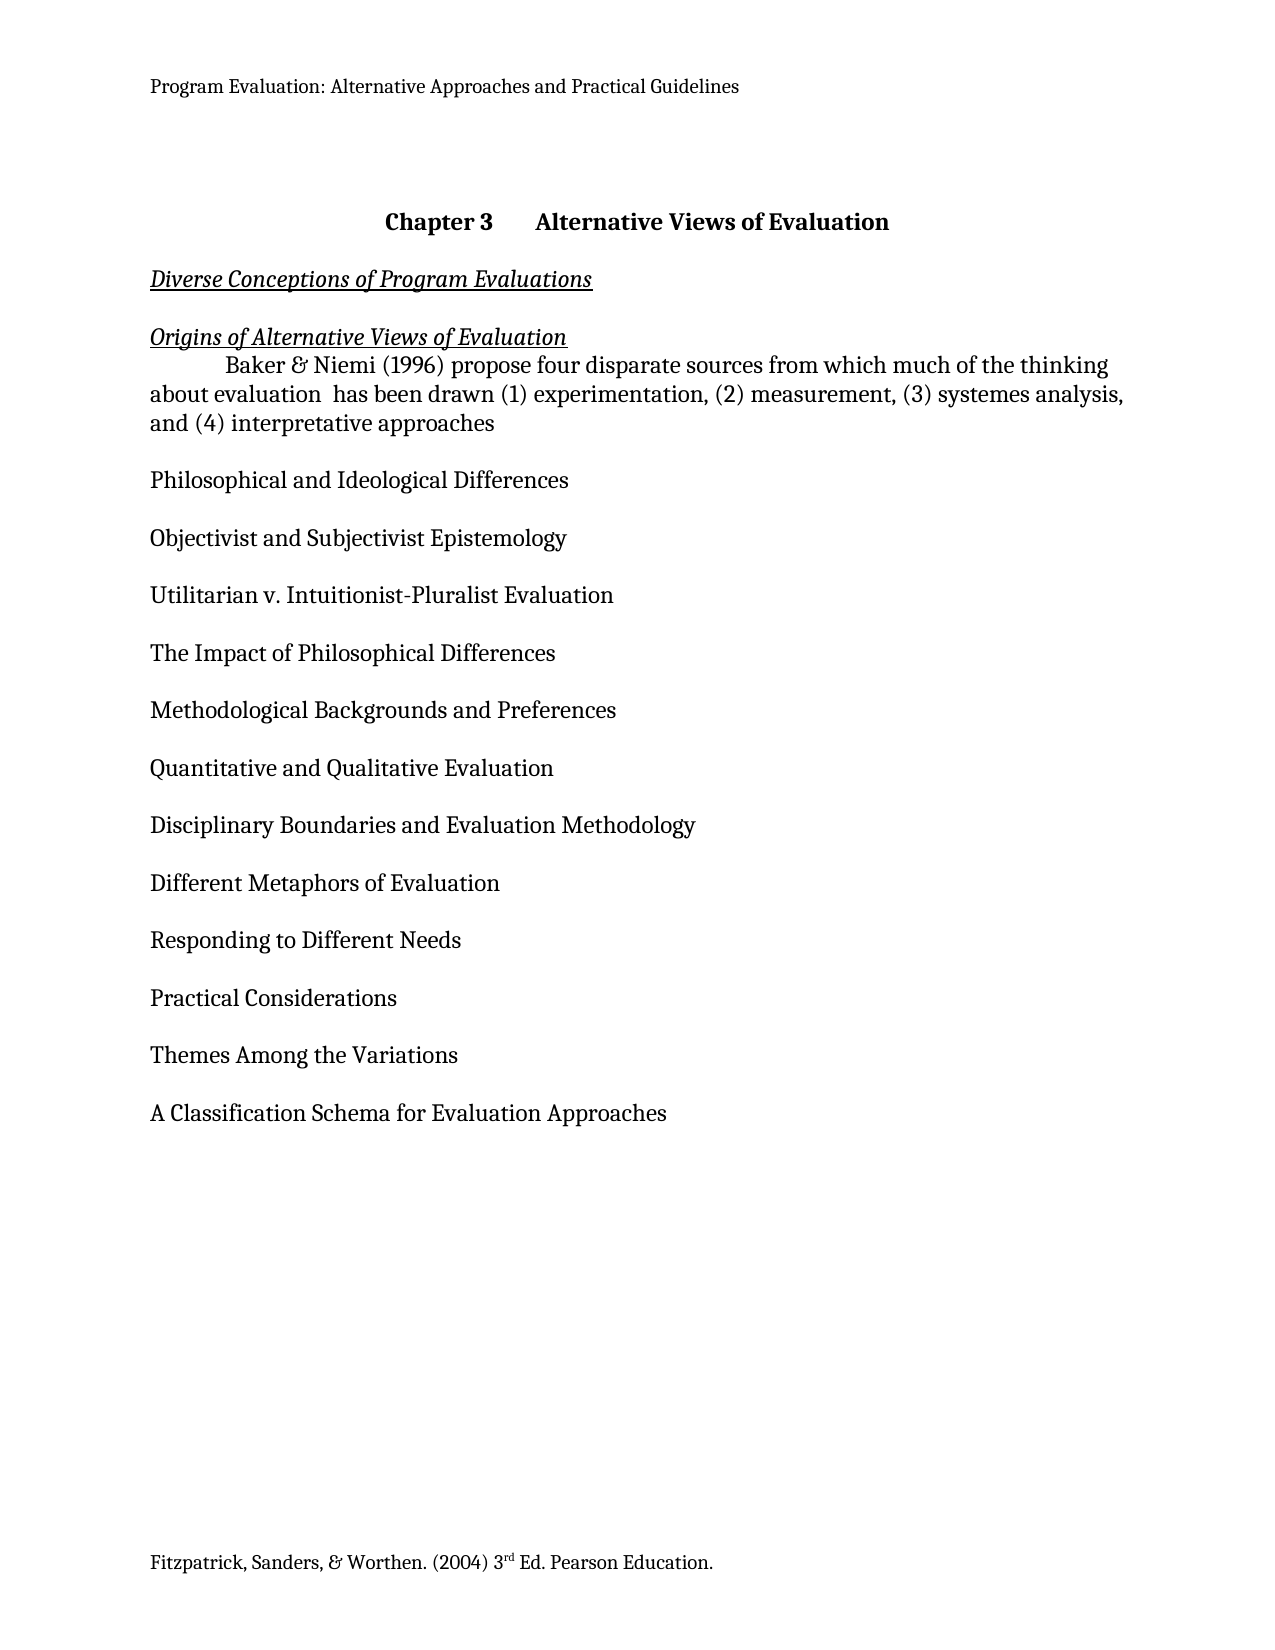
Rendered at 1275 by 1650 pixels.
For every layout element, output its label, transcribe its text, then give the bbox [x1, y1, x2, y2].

text Diverse Conceptions of Program Evaluations [150, 265, 1125, 294]
text Different Metaphors of Evaluation [150, 869, 1125, 897]
text Philosophical and Ideological Differences [150, 466, 1125, 495]
text Chapter 3 Alternative Views of Evaluation [150, 207, 1125, 236]
text Baker & Niemi (1996) propose four disparate sources from which much of the thinking about evaluation has been drawn (1) experimentation, (2) measurement, (3) systemes analysis, and (4) interpretative approaches [150, 351, 1125, 437]
text Responding to Different Needs [150, 926, 1125, 955]
text Practical Considerations [150, 984, 1125, 1012]
text Disciplinary Boundaries and Evaluation Methodology [150, 811, 1125, 840]
text Objectivist and Subjectivist Epistemology [150, 524, 1125, 552]
text A Classification Schema for Evaluation Approaches [150, 1099, 1125, 1127]
text Quantitative and Qualitative Evaluation [150, 754, 1125, 782]
text Methodological Backgrounds and Preferences [150, 696, 1125, 725]
text The Impact of Philosophical Differences [150, 639, 1125, 667]
text Utilitarian v. Intuitionist-Pluralist Evaluation [150, 581, 1125, 610]
text Themes Among the Variations [150, 1041, 1125, 1070]
text Origins of Alternative Views of Evaluation [150, 322, 1125, 351]
